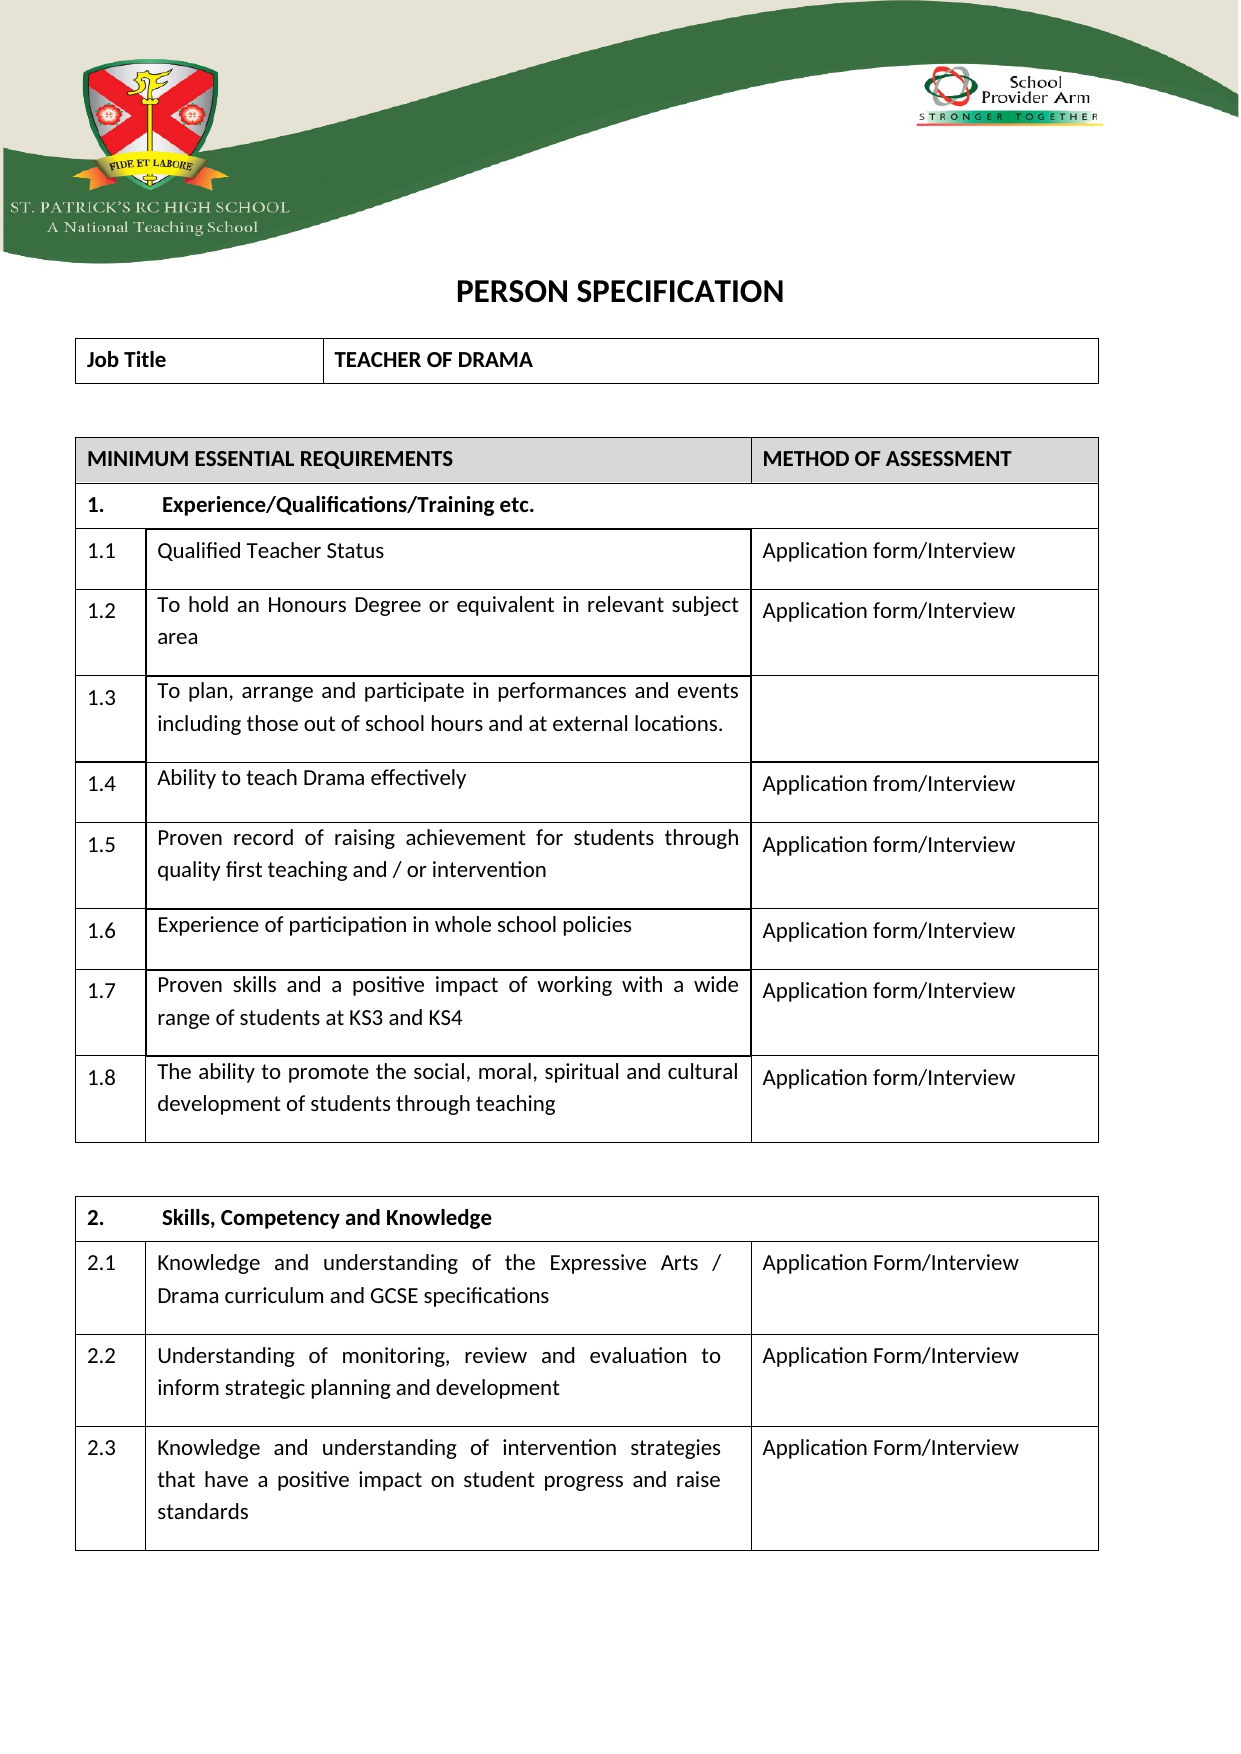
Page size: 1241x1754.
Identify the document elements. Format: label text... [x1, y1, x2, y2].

table_header MINIMUM ESSENTIAL REQUIREMENTS [76, 438, 751, 482]
table_cell Application form/Interview [752, 1056, 1098, 1142]
table_cell Knowledge and understanding of the Expressive Arts / Drama curriculum and GCSE specifications [146, 1242, 751, 1333]
table_cell Qualified Teacher Status [147, 530, 750, 588]
table_cell 2.2 [76, 1335, 145, 1426]
table_cell Application Form/Interview [752, 1242, 1098, 1333]
picture [0, 0, 1239, 272]
text PERSON SPECIFICATION [75, 270, 1165, 311]
table_cell 1.7 [76, 970, 145, 1055]
table_cell Application form/Interview [752, 823, 1098, 908]
table_cell The ability to promote the social, moral, spiritual and cultural development of students through teaching [146, 1057, 751, 1142]
table_header Job Title [76, 339, 323, 383]
table_cell To hold an Honours Degree or equivalent in relevant subject area [147, 590, 750, 675]
table_cell Application form/Interview [752, 590, 1098, 675]
table_cell 1.1 [76, 529, 145, 588]
table_cell 1.3 [76, 676, 145, 761]
table_header 2. Skills, Competency and Knowledge [76, 1197, 1098, 1241]
table_cell 1.4 [76, 763, 145, 822]
table_cell [752, 676, 1098, 761]
table_cell Application form/Interview [752, 970, 1098, 1055]
table_cell 2.1 [76, 1242, 145, 1333]
table_cell Proven skills and a positive impact of working with a wide range of students at KS3 and KS4 [147, 971, 750, 1055]
table_cell Application Form/Interview [752, 1335, 1098, 1426]
table_cell 1.2 [76, 590, 145, 675]
table_cell 1.5 [76, 823, 145, 908]
table_cell Understanding of monitoring, review and evaluation to inform strategic planning and development [146, 1335, 751, 1426]
table_header METHOD OF ASSESSMENT [752, 438, 1098, 482]
table_cell Experience of participation in whole school policies [147, 910, 750, 969]
table_cell Application from/Interview [752, 763, 1098, 822]
table_cell To plan, arrange and participate in performances and events including those out of school hours and at external locations. [147, 677, 750, 761]
table_cell Application form/Interview [752, 909, 1098, 969]
table_cell Ability to teach Drama effectively [147, 763, 750, 822]
table_cell Proven record of raising achievement for students through quality first teaching and / or intervention [147, 823, 750, 908]
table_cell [752, 1427, 1098, 1550]
table_cell 1.8 [76, 1056, 145, 1142]
table_cell 2.3 [76, 1427, 145, 1550]
table_cell 1.6 [76, 909, 145, 969]
table_cell Knowledge and understanding of intervention strategies that have a positive impact on student progress and raise standards [146, 1427, 751, 1550]
table_cell 1. Experience/Qualifications/Training etc. [76, 484, 1098, 528]
table_cell Application form/Interview [752, 529, 1098, 588]
table_header Teacher of drama [324, 339, 1098, 383]
